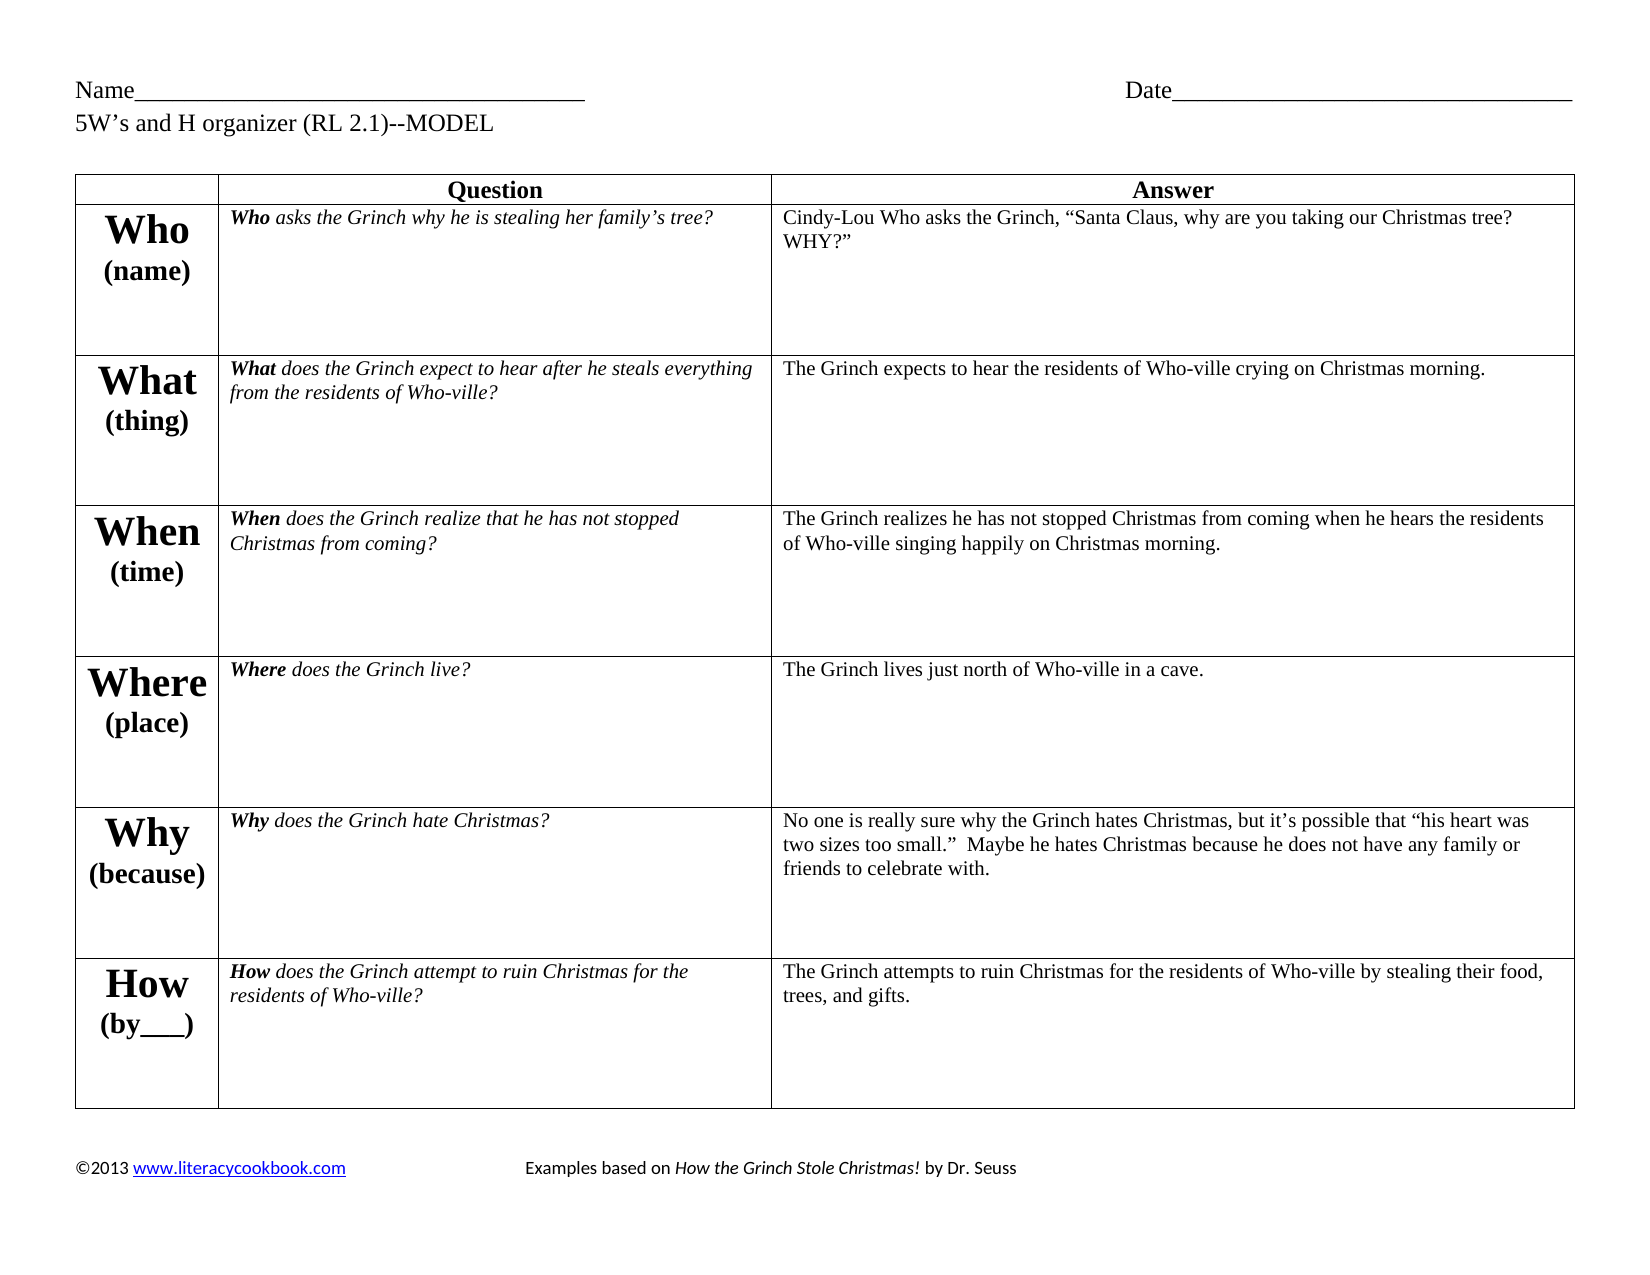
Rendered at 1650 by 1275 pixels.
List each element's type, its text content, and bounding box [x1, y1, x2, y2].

table_cell Why does the Grinch hate Christmas? [219, 808, 771, 957]
text Name____________________________________ Date________________________________ [75, 75, 1575, 104]
table_header [76, 175, 218, 204]
table_cell Why (because) [76, 808, 218, 957]
table_cell When (time) [76, 506, 218, 656]
table_cell The Grinch realizes he has not stopped Christmas from coming when he hears the residents of Who-ville singing happily on Christmas morning. [772, 506, 1574, 656]
table_cell Where does the Grinch live? [219, 657, 771, 807]
table_cell What (thing) [76, 356, 218, 505]
table_cell The Grinch lives just north of Who-ville in a cave. [772, 657, 1574, 807]
table_cell How does the Grinch attempt to ruin Christmas for the residents of Who-ville? [219, 959, 771, 1108]
table_cell No one is really sure why the Grinch hates Christmas, but it’s possible that “his heart was two sizes too small.” Maybe he hates Christmas because he does not have any family or friends to celebrate with. [772, 808, 1574, 957]
table_cell Where (place) [76, 657, 218, 807]
text 5W’s and H organizer (RL 2.1)--MODEL [75, 108, 1575, 137]
table_cell What does the Grinch expect to hear after he steals everything from the residents of Who-ville? [219, 356, 771, 505]
table_header Question [219, 175, 771, 204]
table_header Answer [772, 175, 1574, 204]
table_cell Cindy-Lou Who asks the Grinch, “Santa Claus, why are you taking our Christmas tree? WHY?” [772, 205, 1574, 354]
table_cell The Grinch expects to hear the residents of Who-ville crying on Christmas morning. [772, 356, 1574, 505]
table_cell The Grinch attempts to ruin Christmas for the residents of Who-ville by stealing their food, trees, and gifts. [772, 959, 1574, 1108]
table_cell How (by___) [76, 959, 218, 1108]
table_cell When does the Grinch realize that he has not stopped Christmas from coming? [219, 506, 771, 656]
table_cell Who asks the Grinch why he is stealing her family’s tree? [219, 205, 771, 354]
table_cell Who (name) [76, 205, 218, 354]
